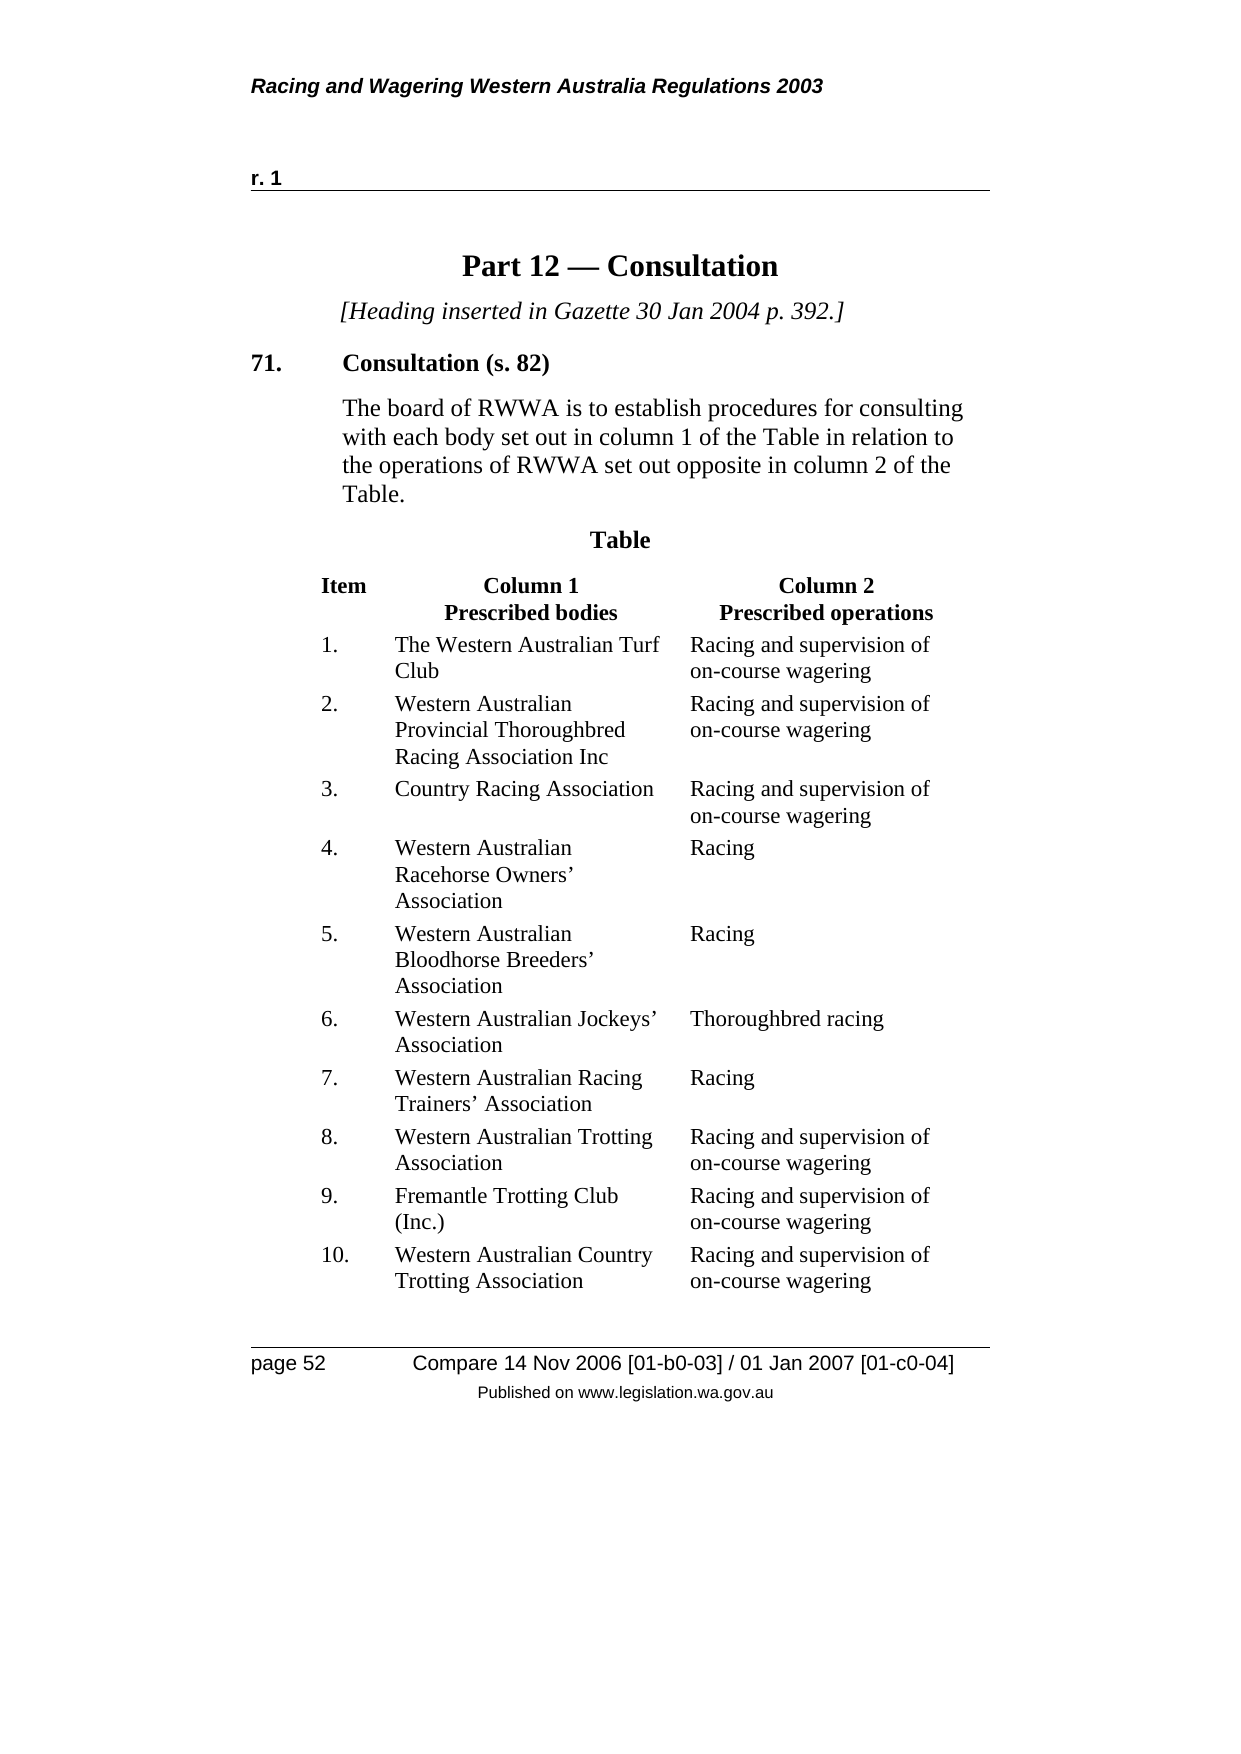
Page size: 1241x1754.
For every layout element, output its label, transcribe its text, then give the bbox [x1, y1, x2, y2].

table_cell Fremantle Trotting Club (Inc.) [383, 1176, 679, 1234]
table_cell Racing and supervision of on-course wagering [679, 625, 974, 684]
table_cell Country Racing Association [383, 769, 679, 828]
table_cell 3. [310, 769, 383, 828]
table_cell Western Australian Country Trotting Association [383, 1235, 679, 1293]
table_cell Racing and supervision of on-course wagering [679, 769, 974, 828]
table_cell 8. [310, 1117, 383, 1176]
table_cell Western Australian Racehorse Owners’ Association [383, 828, 679, 913]
table_cell Racing and supervision of on-course wagering [679, 1117, 974, 1176]
table_cell Racing [679, 914, 974, 999]
table_cell Western Australian Trotting Association [383, 1117, 679, 1176]
table_cell 5. [310, 914, 383, 999]
table_cell 6. [310, 999, 383, 1058]
subtitle Part 12 — Consultation [251, 247, 990, 283]
table_cell Racing and supervision of on-course wagering [679, 1176, 974, 1234]
table_cell 10. [310, 1235, 383, 1293]
table_cell 7. [310, 1058, 383, 1117]
subtitle [Heading inserted in Gazette 30 Jan 2004 p. 392.] [251, 296, 990, 325]
table_cell Thoroughbred racing [679, 999, 974, 1058]
table_cell 4. [310, 828, 383, 913]
text The board of RWWA is to establish procedures for consulting with each body set out in column 1 of the Table in relation to the operations of RWWA set out opposite in column 2 of the Table. [251, 393, 990, 508]
table_cell 2. [310, 684, 383, 769]
table_cell The Western Australian Turf Club [383, 625, 679, 684]
table_cell 9. [310, 1176, 383, 1234]
table_cell Racing and supervision of on-course wagering [679, 1235, 974, 1293]
table_cell Racing and supervision of on-course wagering [679, 684, 974, 769]
table_header Column 2 Prescribed operations [679, 566, 974, 625]
table_cell Racing [679, 1058, 974, 1117]
table_cell Racing [679, 828, 974, 913]
table_header Column 1 Prescribed bodies [383, 566, 679, 625]
table_cell Western Australian Racing Trainers’ Association [383, 1058, 679, 1117]
subtitle Table [251, 525, 990, 553]
table_cell Western Australian Jockeys’ Association [383, 999, 679, 1058]
table_header Item [310, 566, 383, 625]
table_cell Western Australian Provincial Thoroughbred Racing Association Inc [383, 684, 679, 769]
table_cell Western Australian Bloodhorse Breeders’ Association [383, 914, 679, 999]
subtitle 71. Consultation (s. 82) [251, 348, 990, 376]
table_cell 1. [310, 625, 383, 684]
